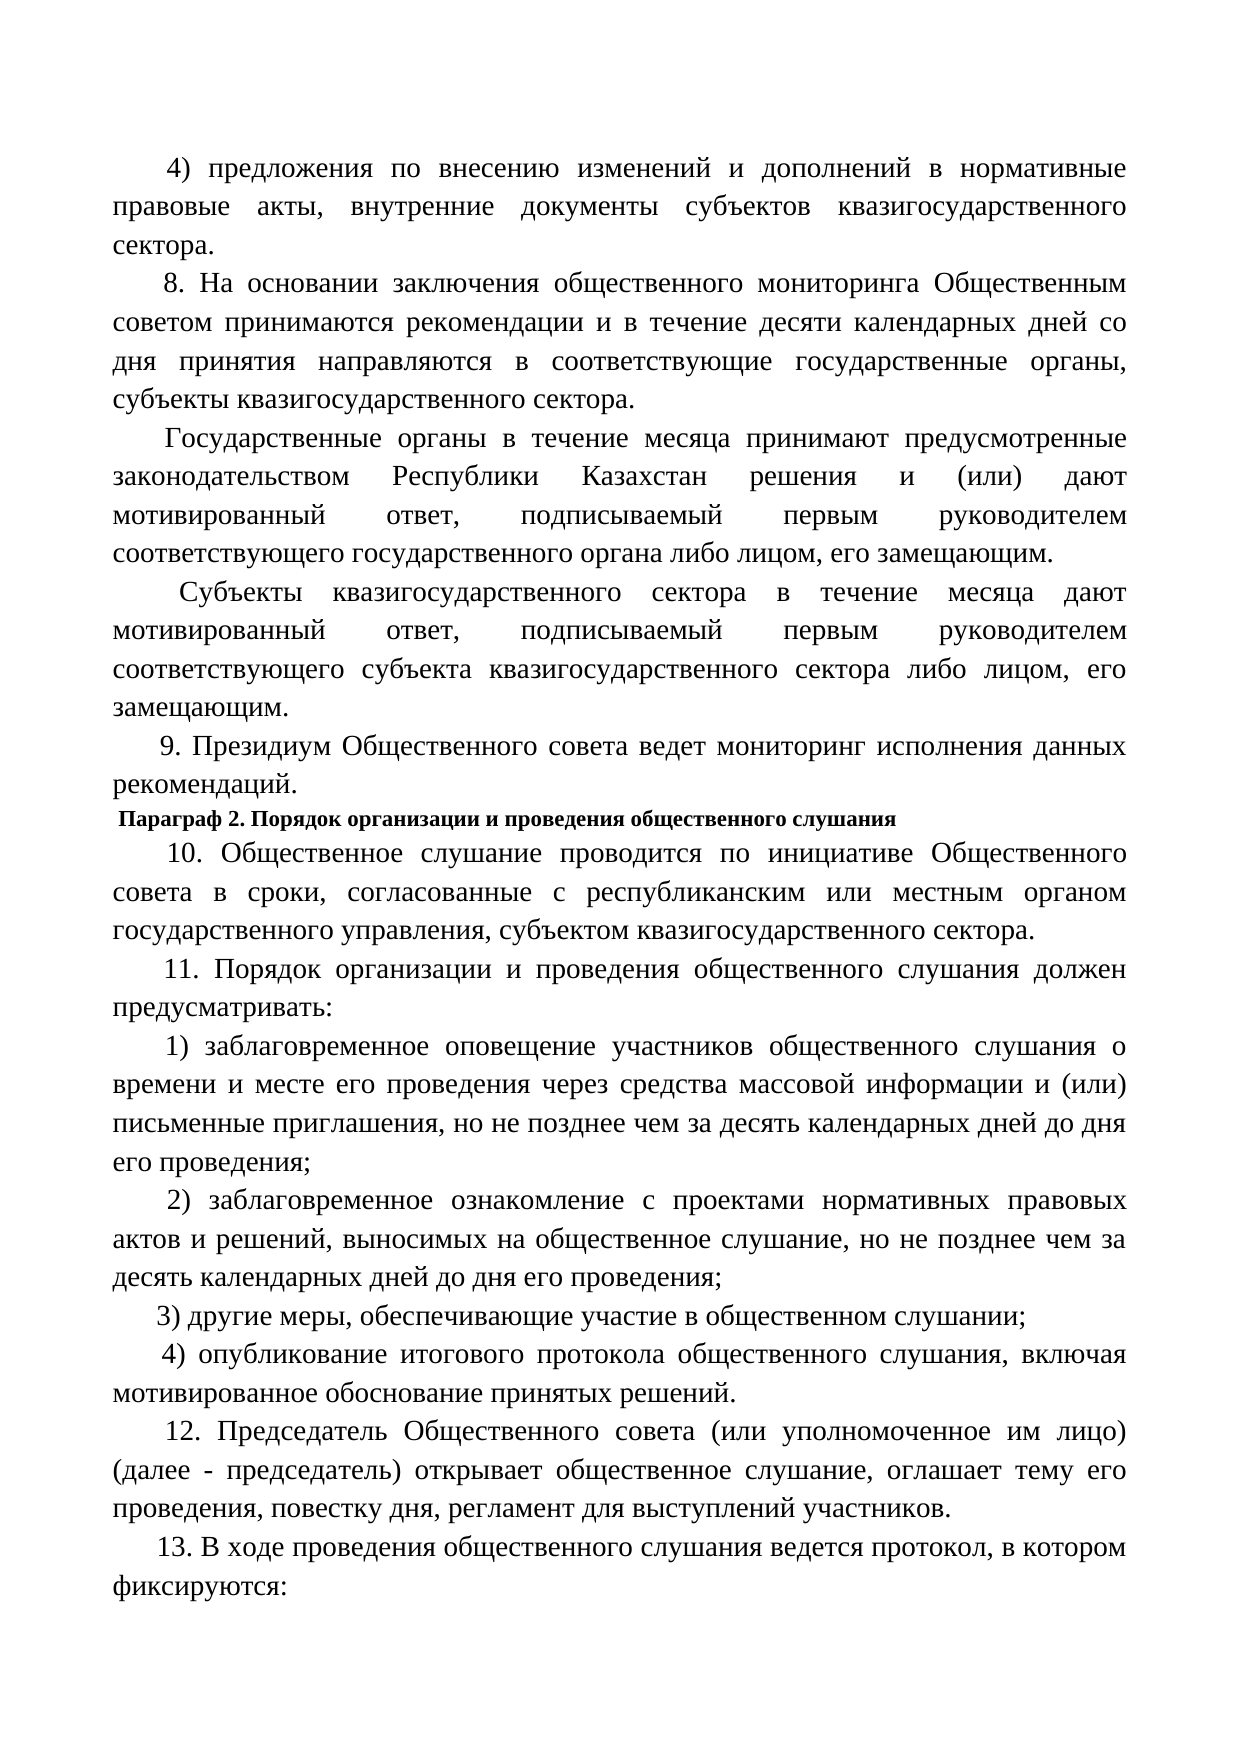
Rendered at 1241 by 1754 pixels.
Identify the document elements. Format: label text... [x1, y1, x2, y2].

text 10. Общественное слушание проводится по инициативе Общественного совета в сроки, согласованные с республиканским или местным органом государственного управления, субъектом квазигосударственного сектора. [112, 835, 1128, 946]
text 8. На основании заключения общественного мониторинга Общественным советом принимаются рекомендации и в течение десяти календарных дней со дня принятия направляются в соответствующие государственные органы, субъекты квазигосударственного сектора. [112, 266, 1128, 415]
text 12. Председатель Общественного совета (или уполномоченное им лицо) (далее - председатель) открывает общественное слушание, оглашает тему его проведения, повестку дня, регламент для выступлений участников. [112, 1413, 1128, 1524]
text 9. Президиум Общественного совета ведет мониторинг исполнения данных рекомендаций. [112, 728, 1128, 800]
text 11. Порядок организации и проведения общественного слушания должен предусматривать: [112, 951, 1128, 1023]
text 4) предложения по внесению изменений и дополнений в нормативные правовые акты, внутренние документы субъектов квазигосударственного сектора. [112, 150, 1128, 261]
text Государственные органы в течение месяца принимают предусмотренные законодательством Республики Казахстан решения и (или) дают мотивированный ответ, подписываемый первым руководителем соответствующего государственного органа либо лицом, его замещающим. [112, 420, 1128, 569]
text Параграф 2. Порядок организации и проведения общественного слушания [112, 805, 1128, 832]
text Субъекты квазигосударственного сектора в течение месяца дают мотивированный ответ, подписываемый первым руководителем соответствующего субъекта квазигосударственного сектора либо лицом, его замещающим. [112, 574, 1128, 723]
text 13. В ходе проведения общественного слушания ведется протокол, в котором фиксируются: [112, 1529, 1128, 1601]
text 4) опубликование итогового протокола общественного слушания, включая мотивированное обоснование принятых решений. [112, 1336, 1128, 1408]
text 2) заблаговременное ознакомление с проектами нормативных правовых актов и решений, выносимых на общественное слушание, но не позднее чем за десять календарных дней до дня его проведения; [112, 1182, 1128, 1293]
text 3) другие меры, обеспечивающие участие в общественном слушании; [112, 1298, 1128, 1331]
text 1) заблаговременное оповещение участников общественного слушания о времени и месте его проведения через средства массовой информации и (или) письменные приглашения, но не позднее чем за десять календарных дней до дня его проведения; [112, 1028, 1128, 1177]
